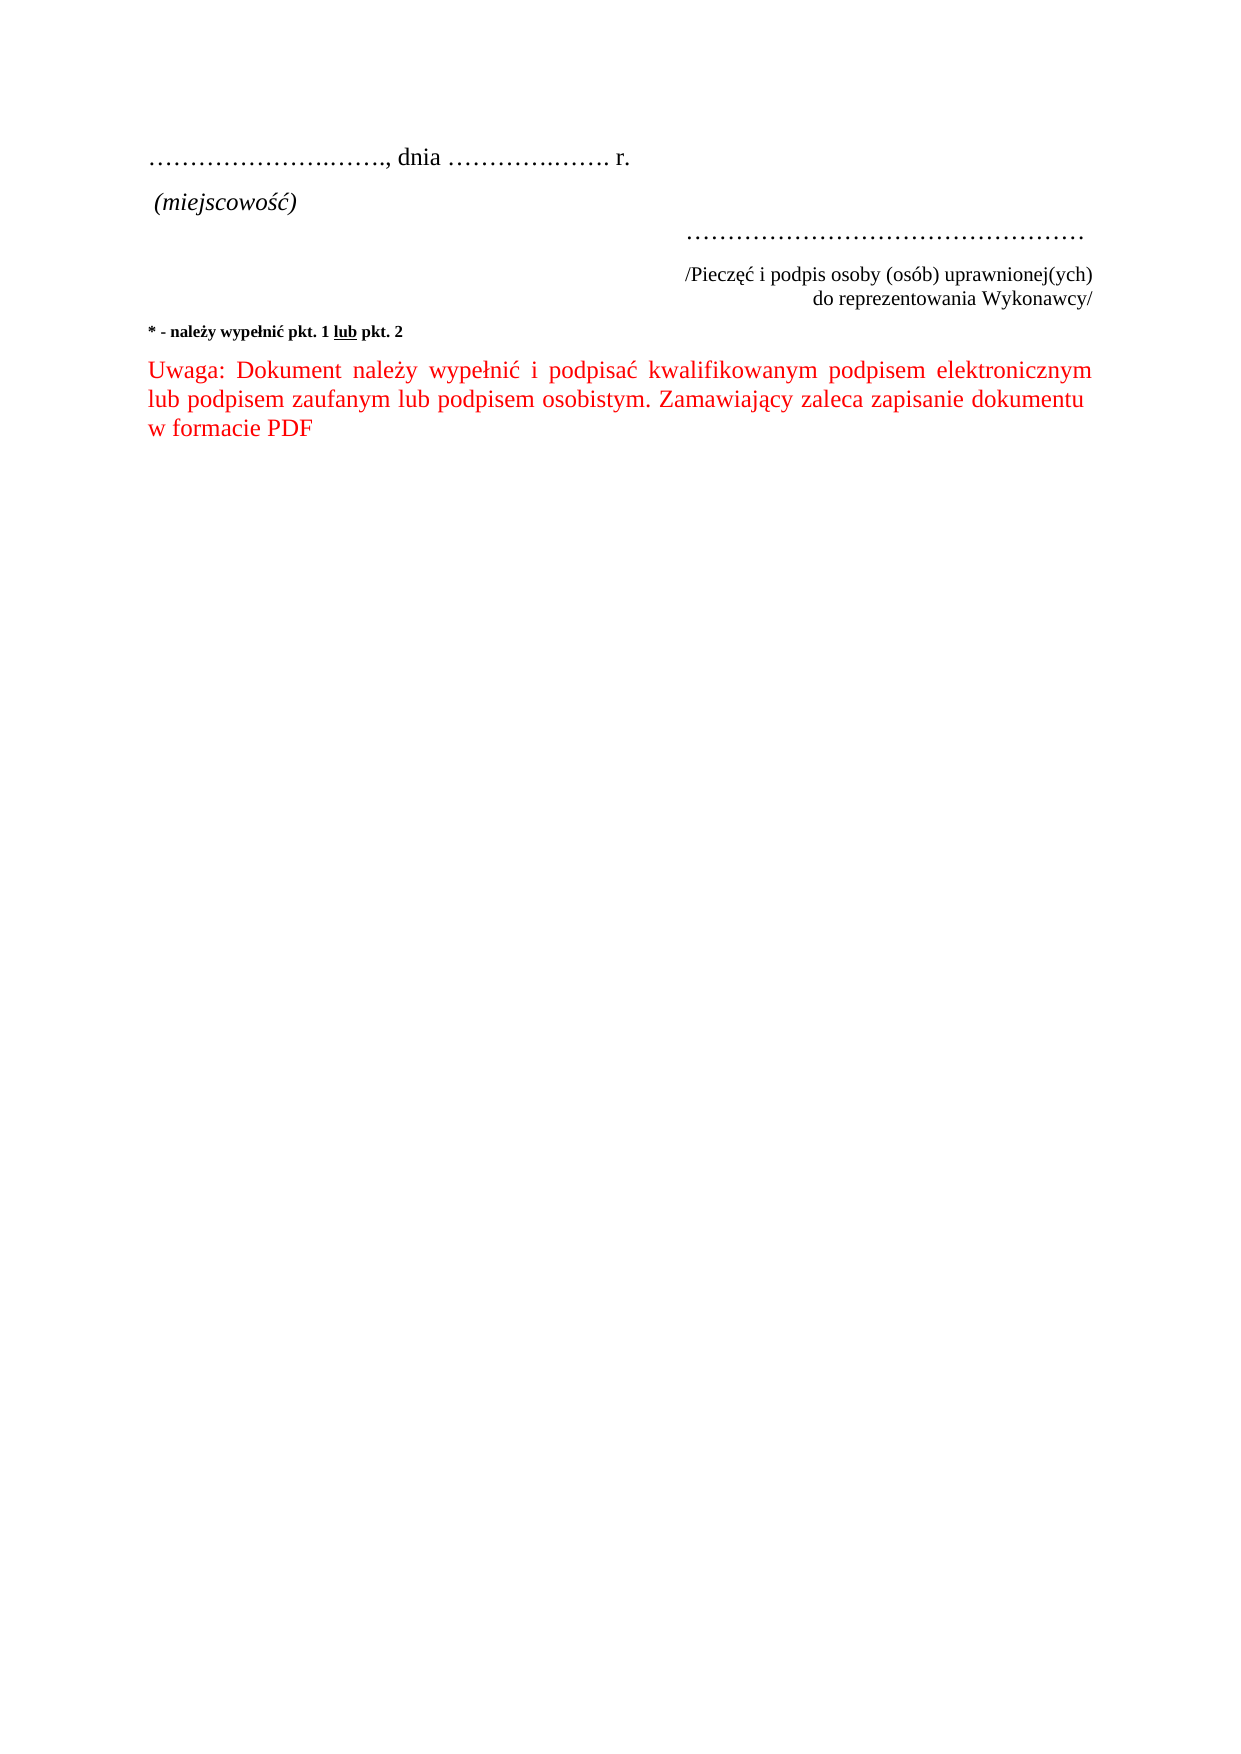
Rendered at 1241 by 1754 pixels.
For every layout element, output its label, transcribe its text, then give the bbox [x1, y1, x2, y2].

text do reprezentowania Wykonawcy/ [148, 286, 1093, 310]
text * - należy wypełnić pkt. 1 lub pkt. 2 [148, 322, 1093, 355]
text /Pieczęć i podpis osoby (osób) uprawnionej(ych) [148, 262, 1093, 286]
text (miejscowość) ………………………………………… [148, 187, 1093, 245]
text Uwaga: Dokument należy wypełnić i podpisać kwalifikowanym podpisem elektronicznym lub podpisem zaufanym lub podpisem osobistym. Zamawiający zaleca zapisanie dokumentu w formacie PDF [148, 355, 1093, 442]
text ………………….……., dnia ………….……. r. [148, 142, 1093, 171]
